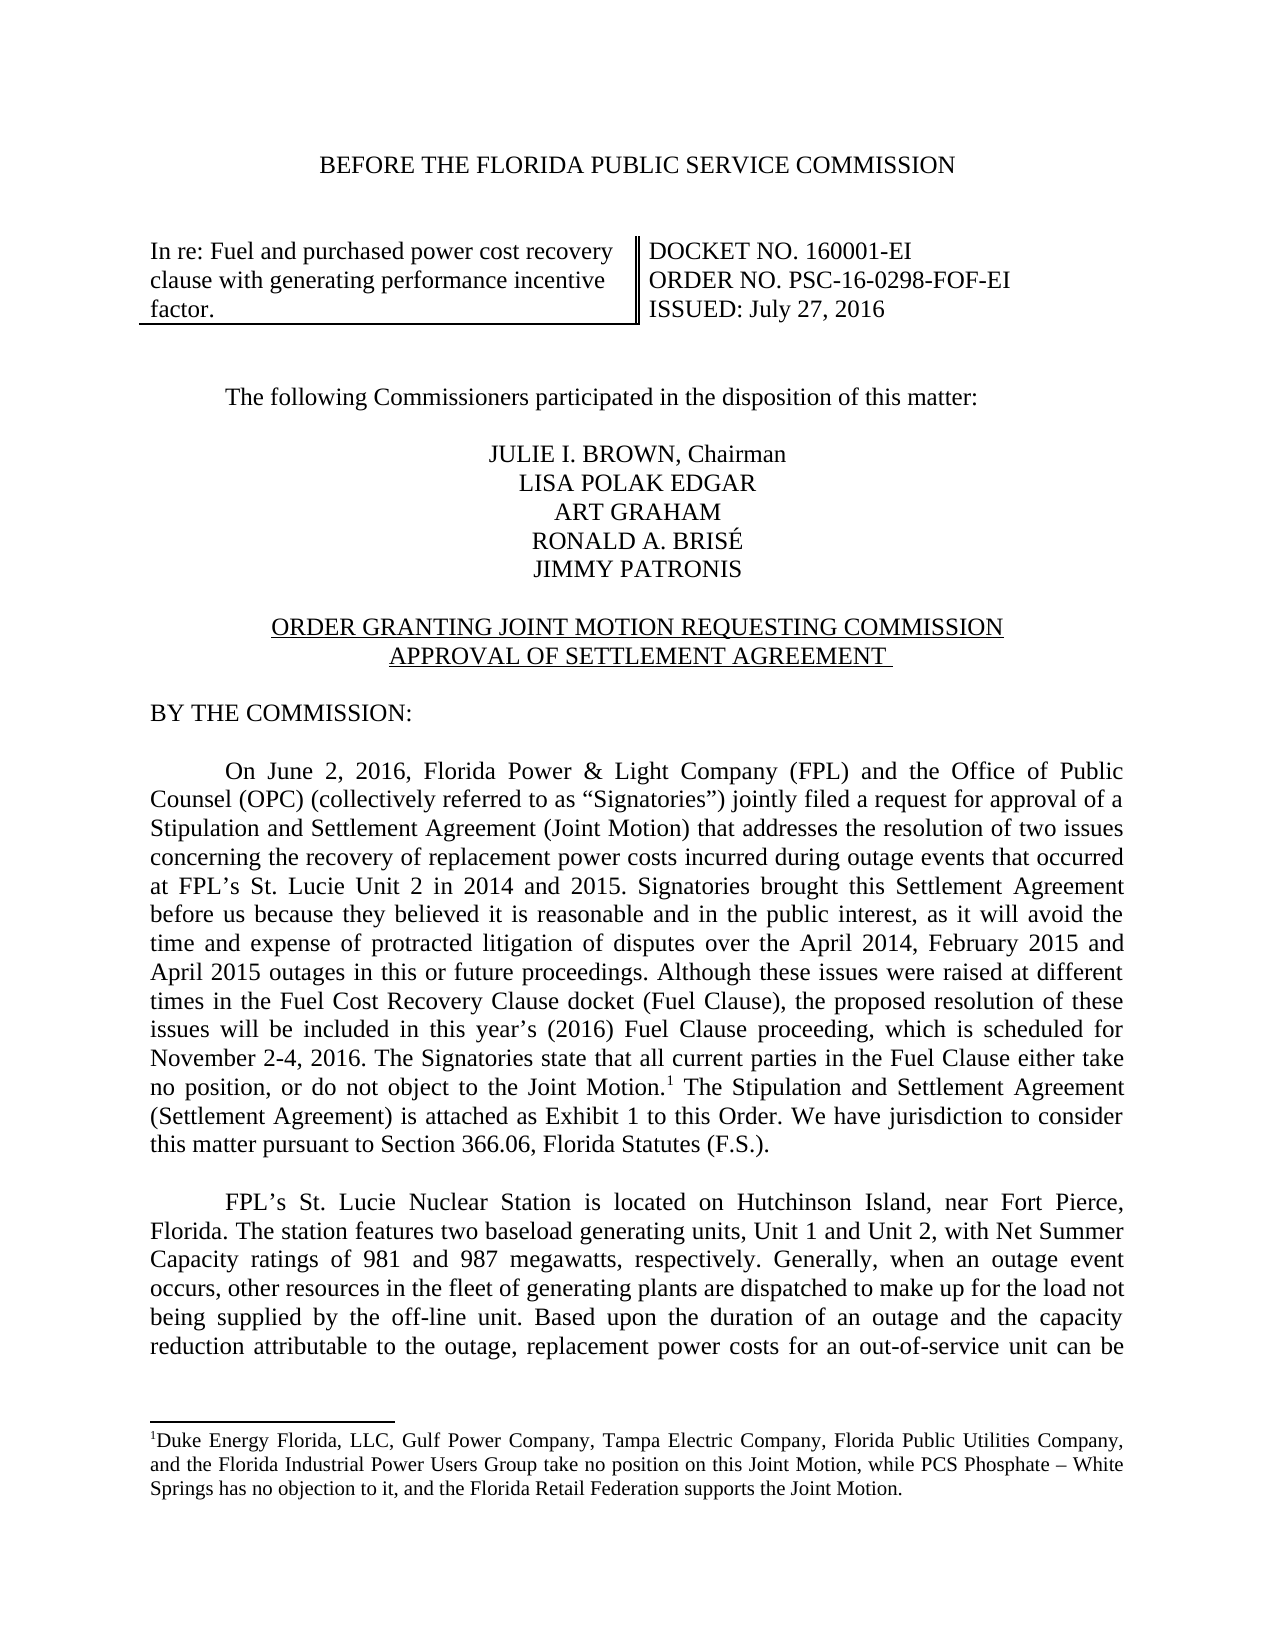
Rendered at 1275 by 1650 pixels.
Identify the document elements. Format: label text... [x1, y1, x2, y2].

text RONALD A. BRISÉ [150, 526, 1125, 554]
text ART GRAHAM [150, 497, 1125, 526]
text The following Commissioners participated in the disposition of this matter: [150, 382, 1125, 411]
text JULIE I. BROWN, Chairman [150, 439, 1125, 468]
text ORDER GRANTING JOINT MOTION REQUESTING COMMISSION [150, 612, 1125, 641]
text JIMMY PATRONIS [150, 554, 1125, 583]
text LISA POLAK EDGAR [150, 468, 1125, 497]
text APPROVAL OF SETTLEMENT AGREEMENT [150, 641, 1125, 669]
text BY THE COMMISSION: [150, 698, 1125, 727]
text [150, 1187, 1125, 1359]
table_header DOCKET NO. 160001-EI ORDER NO. PSC-16-0298-FOF-EI ISSUED: July 27, 2016 [640, 236, 1136, 322]
text On June 2, 2016, Florida Power & Light Company (FPL) and the Office of Public Counsel (OPC) (collectively referred to as “Signatories”) jointly filed a request for approval of a Stipulation and Settlement Agreement (Joint Motion) that addresses the resolution of two issues concerning the recovery of replacement power costs incurred during outage events that occurred at FPL’s St. Lucie Unit 2 in 2014 and 2015. Signatories brought this Settlement Agreement before us because they believed it is reasonable and in the public interest, as it will avoid the time and expense of protracted litigation of disputes over the April 2014, February 2015 and April 2015 outages in this or future proceedings. Although these issues were raised at different times in the Fuel Cost Recovery Clause docket (Fuel Clause), the proposed resolution of these issues will be included in this year’s (2016) Fuel Clause proceeding, which is scheduled for November 2-4, 2016. The Signatories state that all current parties in the Fuel Clause either take no position, or do not object to the Joint Motion. The Stipulation and Settlement Agreement (Settlement Agreement) is attached as Exhibit 1 to this Order. We have jurisdiction to consider this matter pursuant to Section 366.06, Florida Statutes (F.S.). [150, 756, 1125, 1158]
table_header In re: Fuel and purchased power cost recovery clause with generating performance incentive factor. [139, 236, 635, 322]
subtitle BEFORE THE FLORIDA PUBLIC SERVICE COMMISSION [150, 150, 1125, 179]
